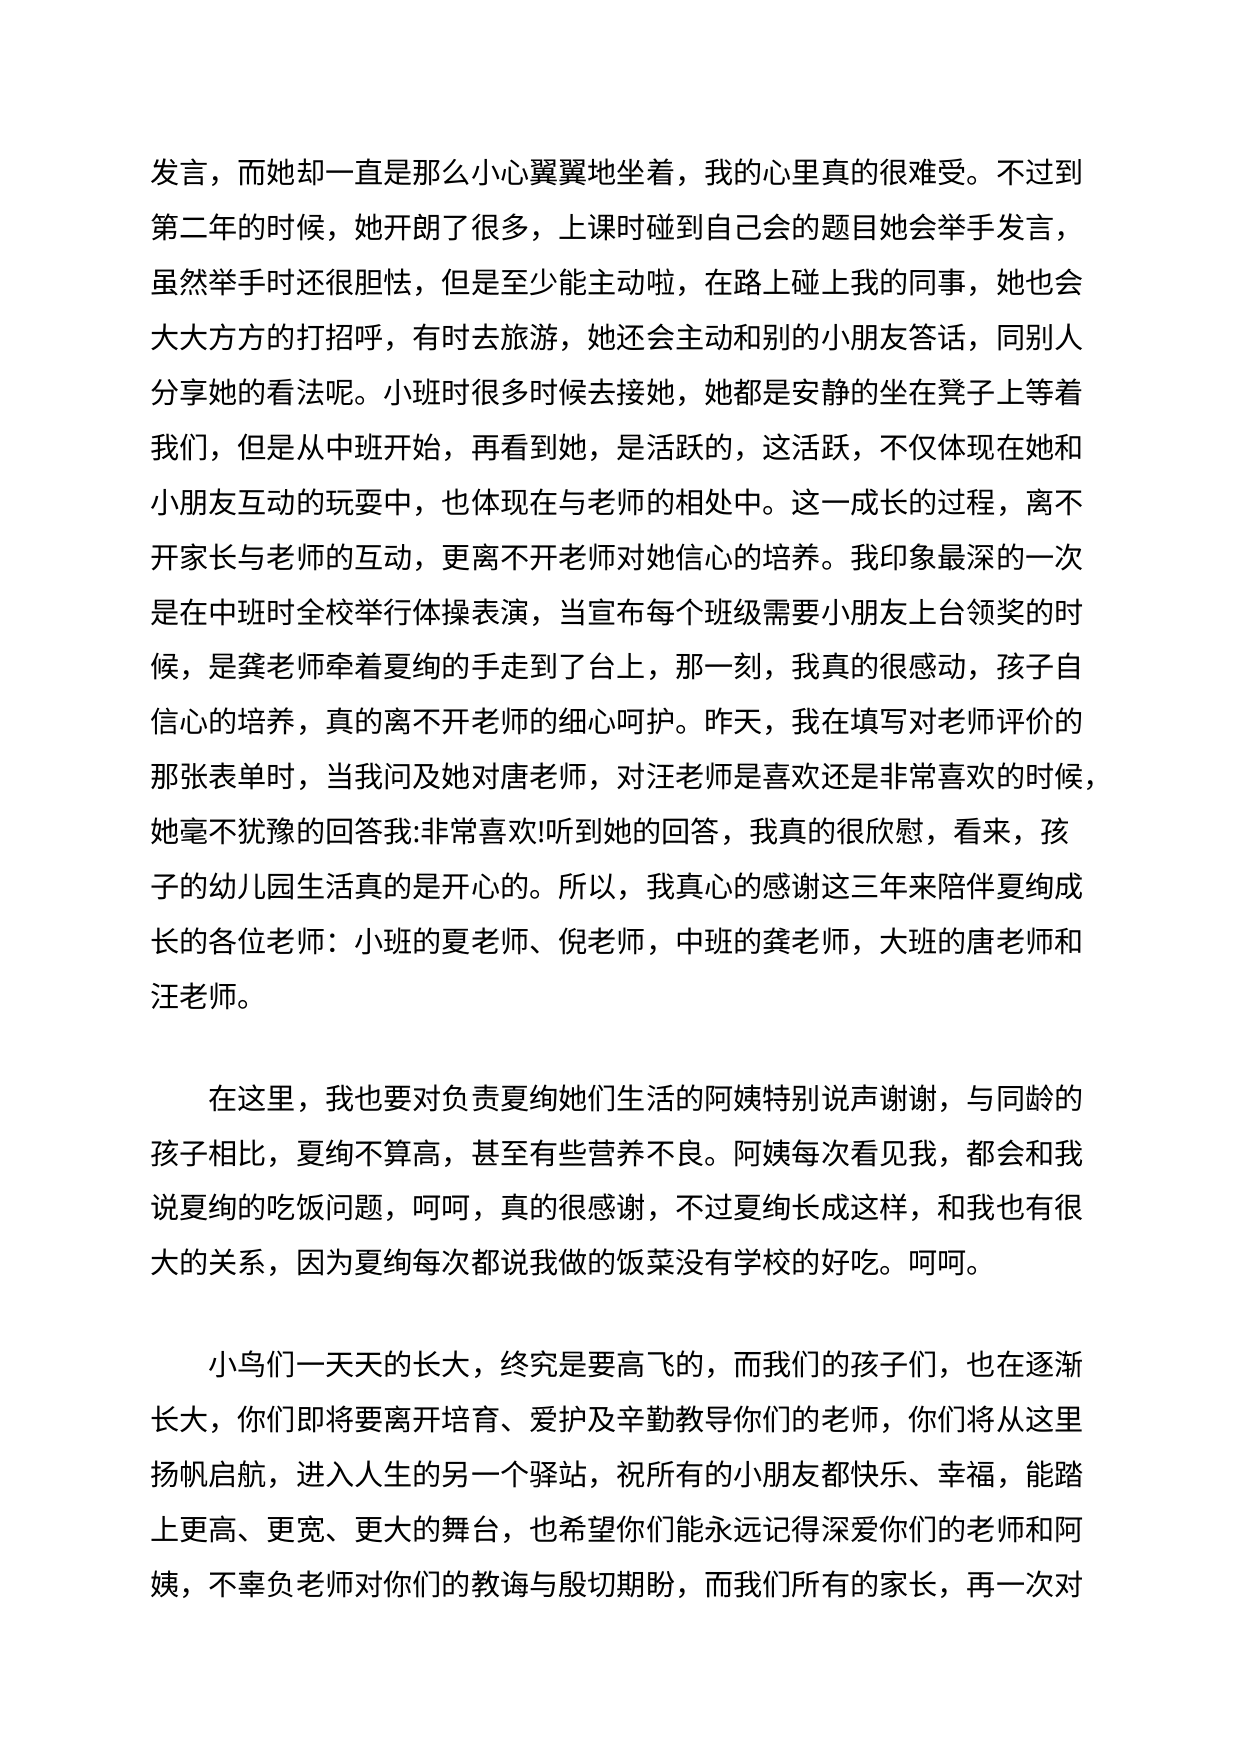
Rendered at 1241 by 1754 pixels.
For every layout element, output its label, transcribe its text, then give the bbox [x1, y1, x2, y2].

text 在这里，我也要对负责夏绚她们生活的阿姨特别说声谢谢，与同龄的孩子相比，夏绚不算高，甚至有些营养不良。阿姨每次看见我，都会和我说夏绚的吃饭问题，呵呵，真的很感谢，不过夏绚长成这样，和我也有很大的关系，因为夏绚每次都说我做的饭菜没有学校的好吃。呵呵。 [150, 1075, 1090, 1282]
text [150, 1342, 1090, 1604]
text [150, 150, 1090, 1016]
